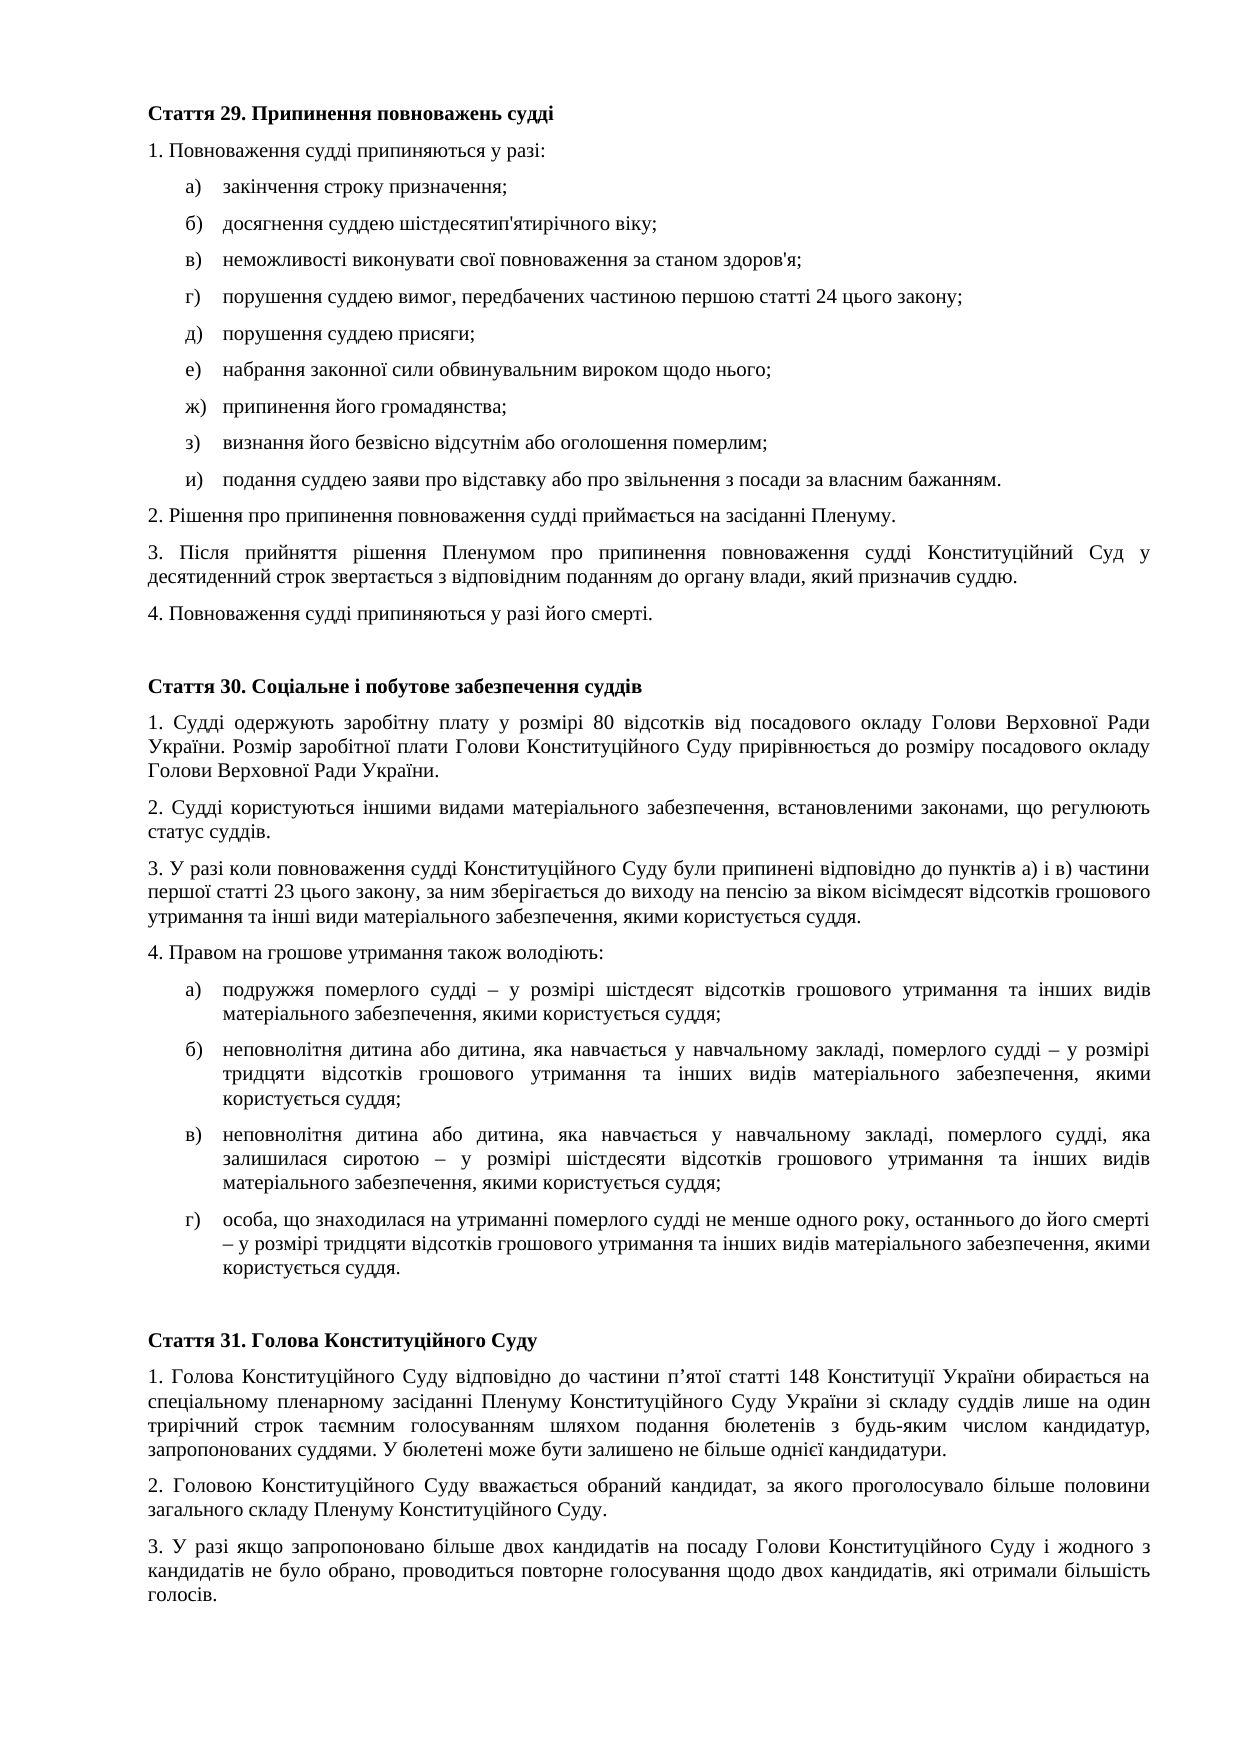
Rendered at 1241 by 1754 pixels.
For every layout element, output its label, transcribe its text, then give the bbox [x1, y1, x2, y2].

text Стаття 31. Голова Конституційного Суду [148, 1328, 1152, 1352]
text 2. Рішення про припинення повноваження судді приймається на засіданні Пленуму. [148, 503, 1152, 527]
list порушення суддею вимог, передбачених частиною першою статті 24 цього закону; [185, 284, 1152, 308]
text 2. Головою Конституційного Суду вважається обраний кандидат, за якого проголосувало більше половини загального складу Пленуму Конституційного Суду. [148, 1473, 1152, 1521]
text 3. Після прийняття рішення Пленумом про припинення повноваження судді Конституційний Суд у десятиденний строк звертається з відповідним поданням до органу влади, який призначив суддю. [148, 540, 1152, 588]
text Стаття 29. Припинення повноважень судді [148, 101, 1152, 125]
list досягнення суддею шістдесятип'ятирічного віку; [185, 211, 1152, 235]
list неможливості виконувати свої повноваження за станом здоров'я; [185, 247, 1152, 271]
list порушення суддею присяги; [185, 320, 1152, 344]
text 4. Повноваження судді припиняються у разі його смерті. [148, 600, 1152, 624]
list неповнолітня дитина або дитина, яка навчається у навчальному закладі, померлого судді – у розмірі тридцяти відсотків грошового утримання та інших видів матеріального забезпечення, якими користується суддя; [185, 1037, 1152, 1109]
list припинення його громадянства; [185, 393, 1152, 418]
text 2. Судді користуються іншими видами матеріального забезпечення, встановленими законами, що регулюють статус суддів. [148, 795, 1152, 843]
text 1. Повноваження судді припиняються у разі: [148, 138, 1152, 162]
list подання суддею заяви про відставку або про звільнення з посади за власним бажанням. [185, 467, 1152, 491]
text 3. У разі якщо запропоновано більше двох кандидатів на посаду Голови Конституційного Суду і жодного з кандидатів не було обрано, проводиться повторне голосування щодо двох кандидатів, які отримали більшість голосів. [148, 1534, 1152, 1606]
list визнання його безвісно відсутнім або оголошення померлим; [185, 430, 1152, 454]
list закінчення строку призначення; [185, 174, 1152, 198]
text 1. Голова Конституційного Суду відповідно до частини п’ятої статті 148 Конституції України обирається на спеціальному пленарному засіданні Пленуму Конституційного Суду України зі складу суддів лише на один трирічний строк таємним голосуванням шляхом подання бюлетенів з будь-яким числом кандидатур, запропонованих суддями. У бюлетені може бути залишено не більше однієї кандидатури. [148, 1364, 1152, 1461]
list особа, що знаходилася на утриманні померлого судді не менше одного року, останнього до його смерті – у розмірі тридцяти відсотків грошового утримання та інших видів матеріального забезпечення, якими користується суддя. [185, 1207, 1152, 1279]
list неповнолітня дитина або дитина, яка навчається у навчальному закладі, померлого судді, яка залишилася сиротою – у розмірі шістдесяти відсотків грошового утримання та інших видів матеріального забезпечення, якими користується суддя; [185, 1122, 1152, 1194]
text Стаття 30. Соціальне і побутове забезпечення суддів [148, 673, 1152, 698]
text 4. Правом на грошове утримання також володіють: [148, 940, 1152, 964]
text 3. У разі коли повноваження судді Конституційного Суду були припинені відповідно до пунктів а) і в) частини першої статті 23 цього закону, за ним зберігається до виходу на пенсію за віком вісімдесят відсотків грошового утримання та інші види матеріального забезпечення, якими користується суддя. [148, 855, 1152, 928]
list подружжя померлого судді – у розмірі шістдесят відсотків грошового утримання та інших видів матеріального забезпечення, якими користується суддя; [185, 977, 1152, 1025]
list набрання законної сили обвинувальним вироком щодо нього; [185, 357, 1152, 381]
text 1. Судді одержують заробітну плату у розмірі 80 відсотків від посадового окладу Голови Верховної Ради України. Розмір заробітної плати Голови Конституційного Суду прирівнюється до розміру посадового окладу Голови Верховної Ради України. [148, 710, 1152, 782]
